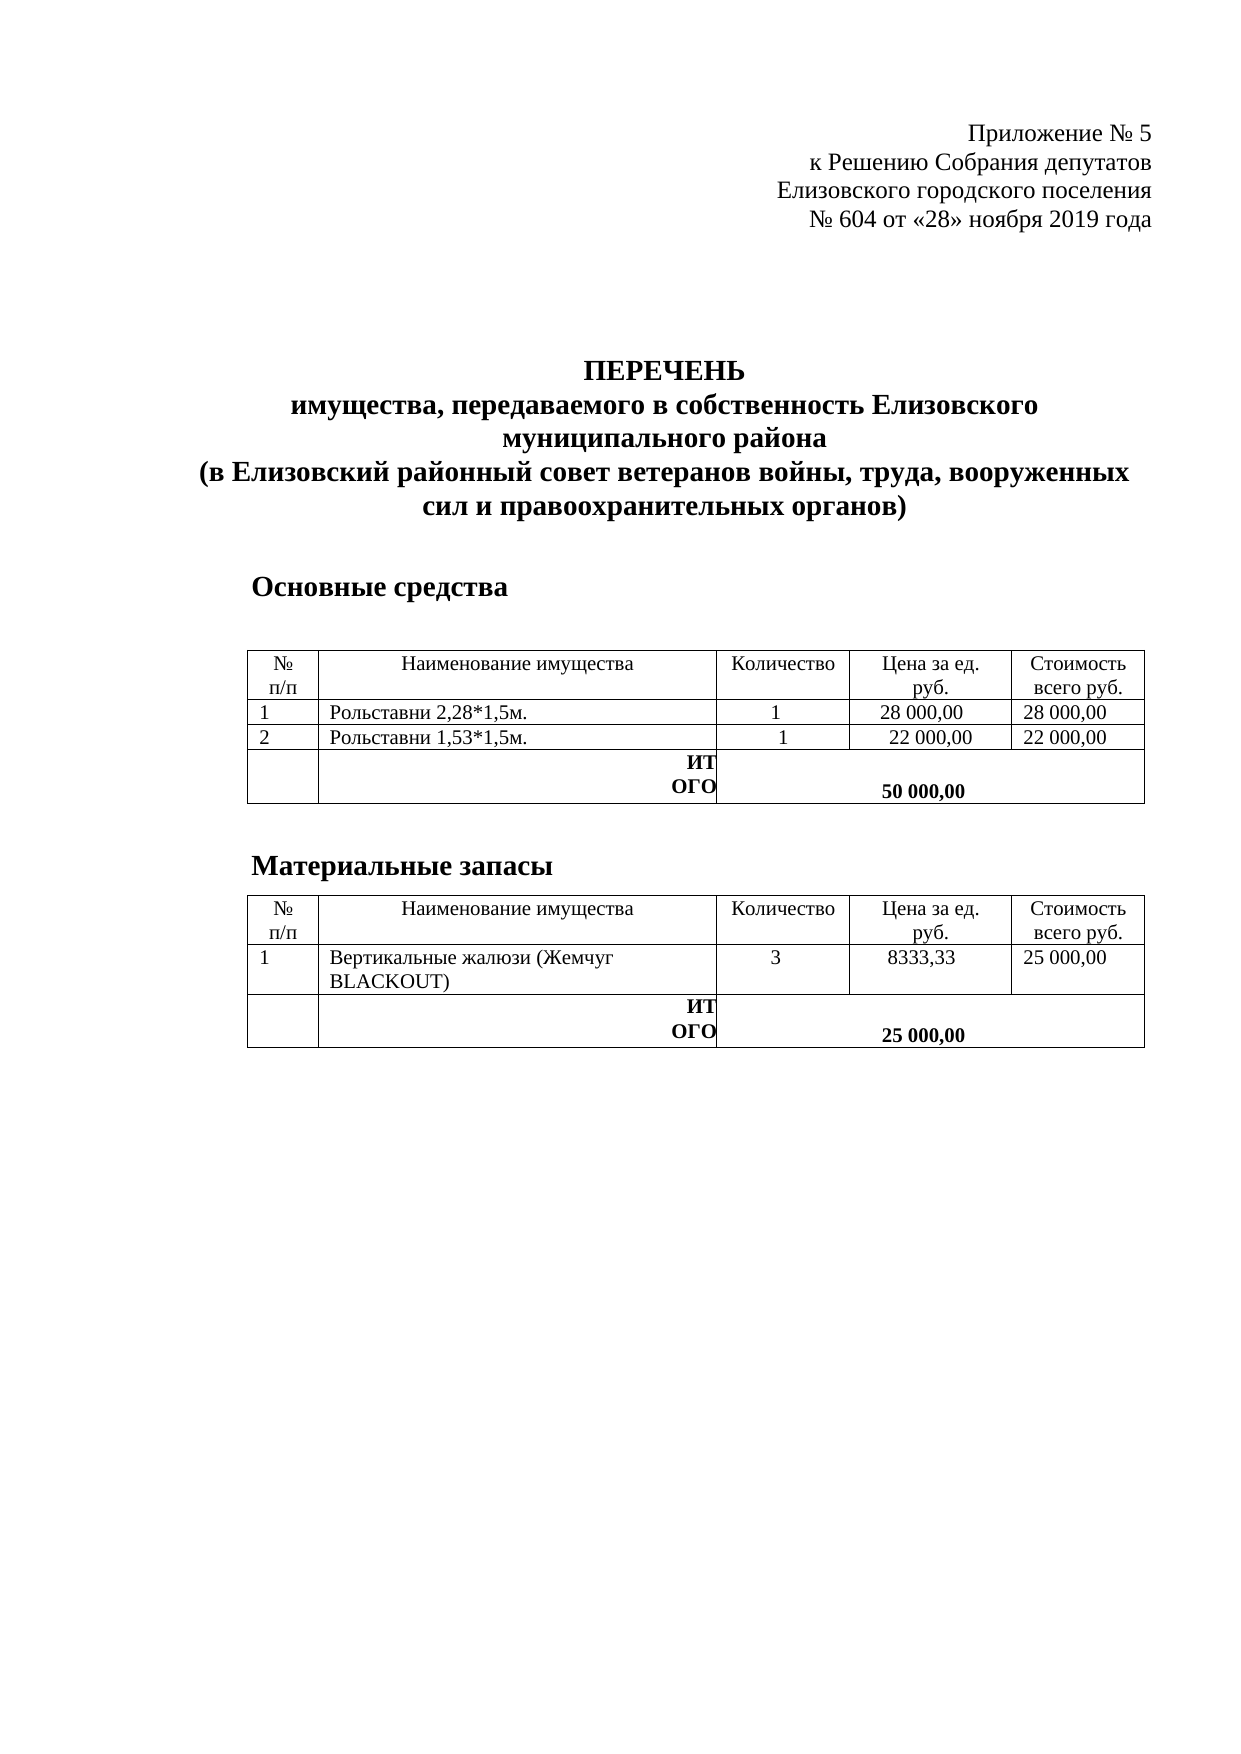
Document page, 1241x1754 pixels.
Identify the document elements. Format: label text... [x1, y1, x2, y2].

table_cell 3 [717, 945, 849, 993]
text к Решению Собрания депутатов [177, 147, 1152, 176]
table_header Цена за ед. руб. [850, 896, 1011, 944]
text Приложение № 5 [177, 118, 1152, 147]
table_cell 1 [248, 700, 318, 724]
table_cell [248, 995, 318, 1047]
table_header № п/п [248, 896, 318, 944]
text (в Елизовский районный совет ветеранов войны, труда, вооруженных сил и правоохранительных органов) [177, 454, 1152, 521]
table_header Наименование имущества [319, 896, 716, 944]
text Материальные запасы [177, 848, 1152, 882]
table_header Стоимость всего руб. [1012, 651, 1144, 699]
table_cell Рольставни 2,28*1,5м. [319, 700, 716, 724]
table_cell 28 000,00 [1012, 700, 1144, 724]
table_cell 25 000,00 [1012, 945, 1144, 993]
text № 604 от «28» ноября 2019 года [177, 204, 1152, 233]
table_header Цена за ед. руб. [850, 651, 1011, 699]
table_cell 2 [248, 725, 318, 749]
text Елизовского городского поселения [177, 176, 1152, 204]
table_cell ИТОГО [319, 750, 716, 803]
table_header Стоимость всего руб. [1012, 896, 1144, 944]
table_cell 8333,33 [850, 945, 1011, 993]
table_cell Вертикальные жалюзи (Жемчуг BLACKOUT) [319, 945, 716, 993]
table_cell [248, 750, 318, 803]
text ПЕРЕЧЕНЬ [177, 353, 1152, 387]
text имущества, передаваемого в собственность Елизовского муниципального района [177, 387, 1152, 454]
table_cell 25 000,00 [717, 995, 1144, 1047]
text Основные средства [177, 569, 1152, 603]
table_cell Рольставни 1,53*1,5м. [319, 725, 716, 749]
table_header Наименование имущества [319, 651, 716, 699]
table_cell 28 000,00 [850, 700, 1011, 724]
table_cell 22 000,00 [1012, 725, 1144, 749]
table_cell 1 [717, 700, 849, 724]
table_cell 22 000,00 [850, 725, 1011, 749]
table_cell 1 [248, 945, 318, 993]
table_header Количество [717, 651, 849, 699]
table_cell 1 [717, 725, 849, 749]
table_cell ИТОГО [319, 995, 716, 1047]
table_header № п/п [248, 651, 318, 699]
table_cell 50 000,00 [717, 750, 1144, 803]
table_header Количество [717, 896, 849, 944]
